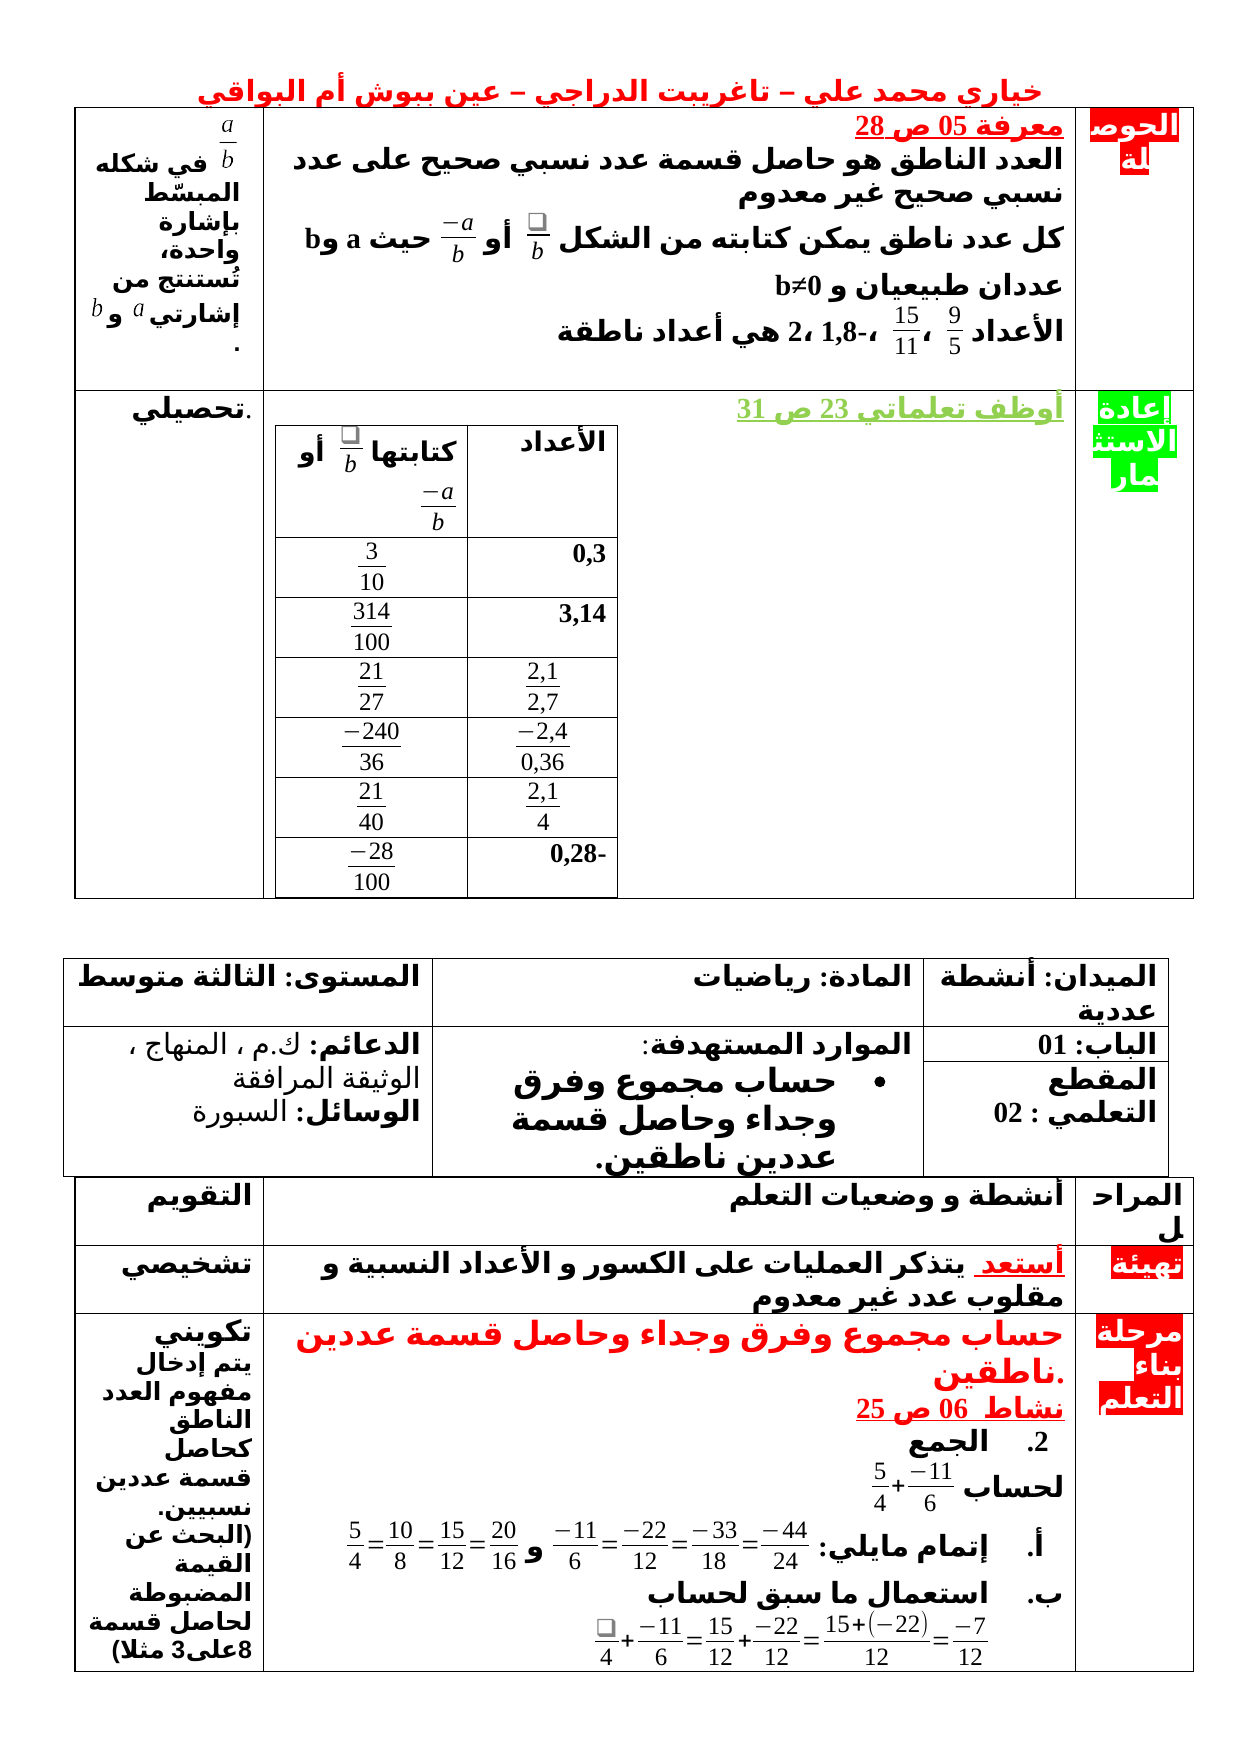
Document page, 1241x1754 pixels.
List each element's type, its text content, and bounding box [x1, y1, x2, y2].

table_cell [264, 1314, 1075, 1671]
table_cell المقطع التعلمي : 02 [924, 1062, 1168, 1176]
table_cell أوظف تعلماتي 23 ص 31 [264, 391, 1075, 898]
table_cell مرحلة بناء التعلم [1076, 1314, 1193, 1671]
table_cell أستعد يتذكر العمليات على الكسور و الأعداد النسبية و مقلوب عدد غير معدوم [264, 1246, 1075, 1313]
table_header المراحل [1076, 1178, 1193, 1245]
table_header المستوى: الثالثة متوسط [64, 959, 432, 1026]
table_cell إعادة الاستثمار [1076, 391, 1193, 898]
table_cell الموارد المستهدفة: حساب مجموع وفرق وجداء وحاصل قسمة عددين ناطقين. [433, 1027, 923, 1176]
table_cell تحصيلي. [76, 391, 263, 898]
table_cell تشخيصي [76, 1246, 263, 1313]
table_header التقويم [76, 1178, 263, 1245]
table_cell الدعائم: ك.م ، المنهاج ، الوثيقة المرافقة الوسائل: السبورة [64, 1027, 432, 1176]
table_header الميدان: أنشطة عددية [924, 959, 1168, 1026]
table_cell الحوصلة [1076, 108, 1193, 390]
table_cell الباب: 01 [924, 1027, 1168, 1061]
table_cell تهيئة [1076, 1246, 1193, 1313]
table_cell معرفة 05 ص 28 العدد الناطق هو حاصل قسمة عدد نسبي صحيح على عدد نسبي صحيح غير معدوم كل عدد ناطق يمكن كتابته من الشكل أو حيث a وb عددان طبيعيان و b≠0 الأعداد ، ،-1,8 ،2 هي أعداد ناطقة [264, 108, 1075, 390]
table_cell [76, 108, 263, 390]
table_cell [76, 1314, 263, 1671]
table_header أنشطة و وضعيات التعلم [264, 1178, 1075, 1245]
table_header المادة: رياضيات [433, 959, 923, 1026]
